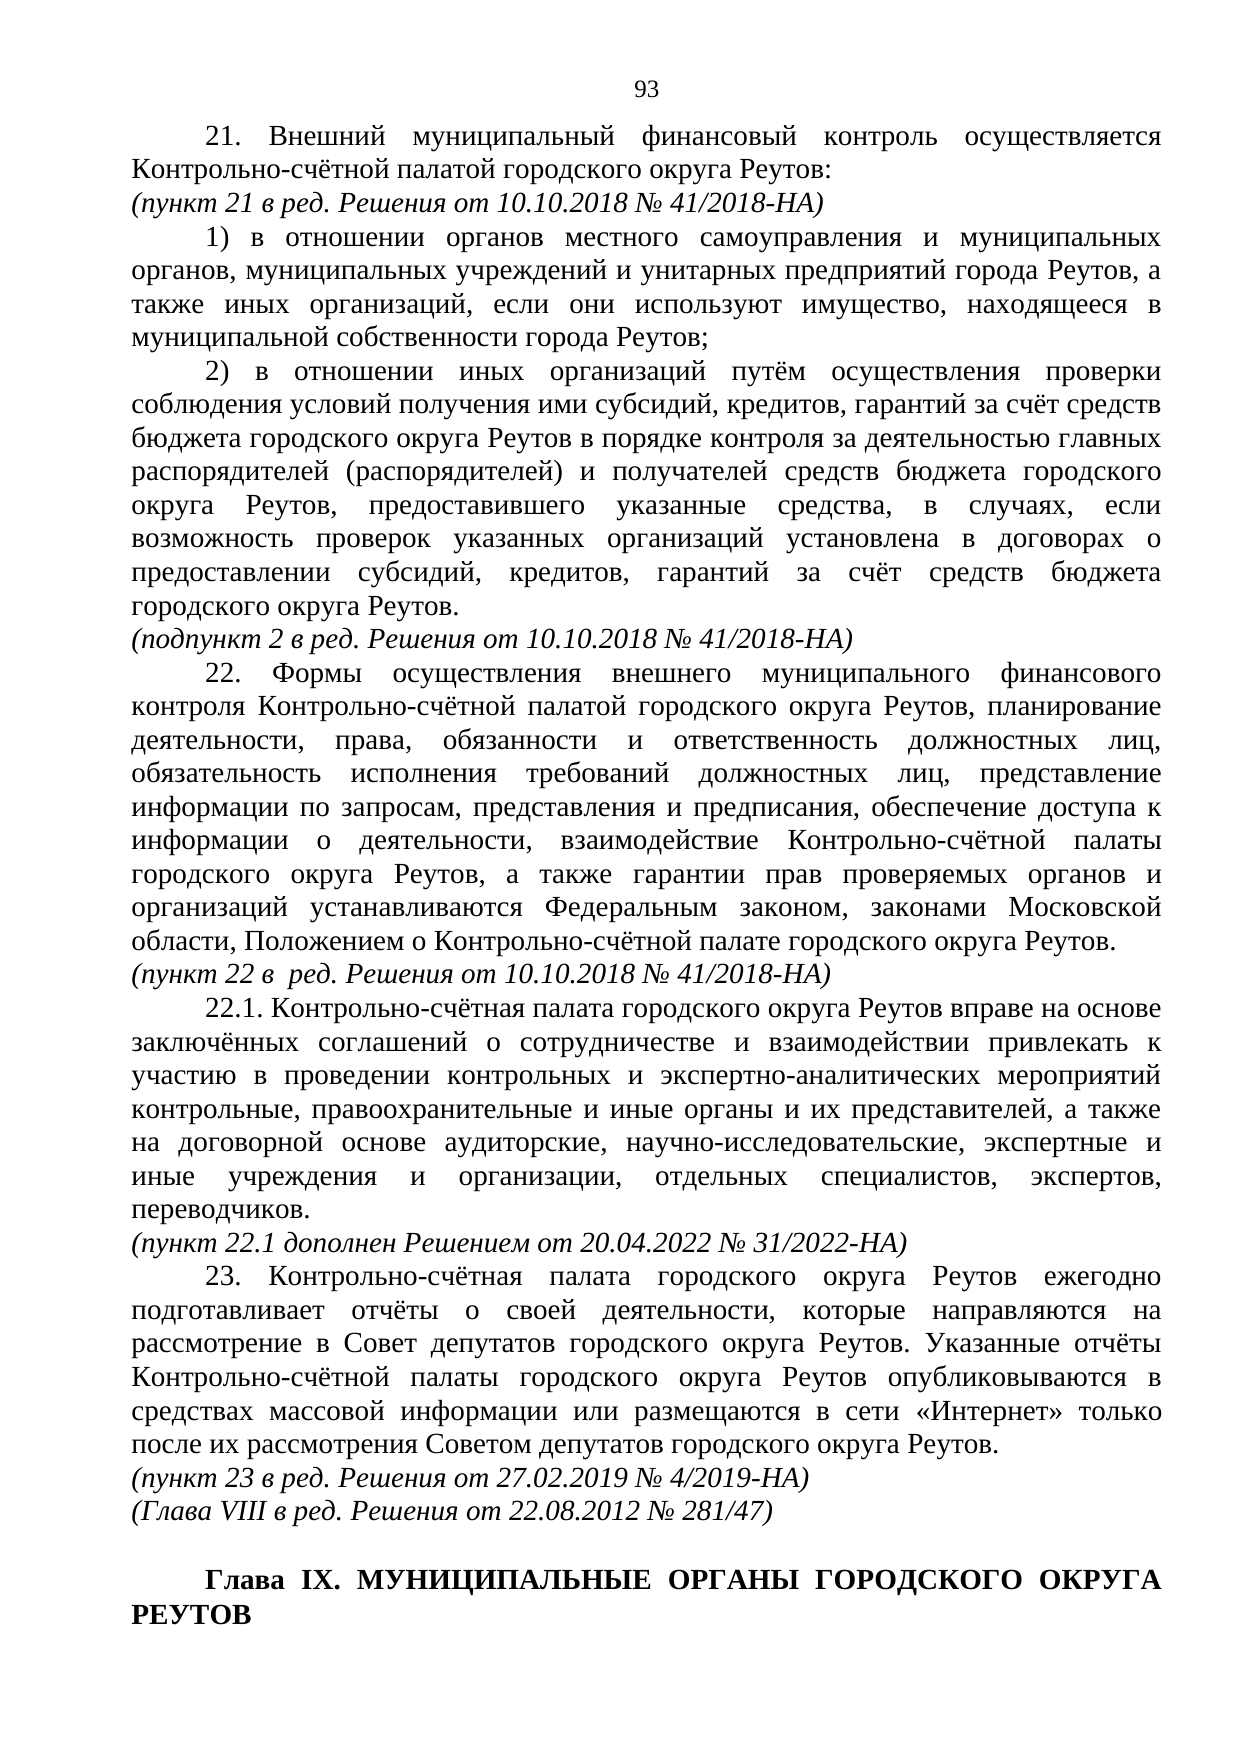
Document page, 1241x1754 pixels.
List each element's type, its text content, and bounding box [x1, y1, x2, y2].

text 21. Внешний муниципальный финансовый контроль осуществляется Контрольно-счётной палатой городского округа Реутов: [131, 118, 1162, 185]
text (пункт 23 в ред. Решения от 27.02.2019 № 4/2019-НА) [131, 1460, 1162, 1493]
text 22.1. Контрольно-счётная палата городского округа Реутов вправе на основе заключённых соглашений о сотрудничестве и взаимодействии привлекать к участию в проведении контрольных и экспертно-аналитических мероприятий контрольные, правоохранительные и иные органы и их представителей, а также на договорной основе аудиторские, научно-исследовательские, экспертные и иные учреждения и организации, отдельных специалистов, экспертов, переводчиков. [131, 990, 1162, 1225]
text (пункт 22 в ред. Решения от 10.10.2018 № 41/2018-НА) [131, 957, 1162, 990]
subtitle Глава IХ. МУНИЦИПАЛЬНЫЕ ОРГАНЫ ГОРОДСКОГО ОКРУГА РЕУТОВ [131, 1562, 1162, 1631]
text (Глава VIII в ред. Решения от 22.08.2012 № 281/47) [131, 1493, 1162, 1527]
text 1) в отношении органов местного самоуправления и муниципальных органов, муниципальных учреждений и унитарных предприятий города Реутов, а также иных организаций, если они используют имущество, находящееся в муниципальной собственности города Реутов; [131, 219, 1162, 353]
text 2) в отношении иных организаций путём осуществления проверки соблюдения условий получения ими субсидий, кредитов, гарантий за счёт средств бюджета городского округа Реутов в порядке контроля за деятельностью главных распорядителей (распорядителей) и получателей средств бюджета городского округа Реутов, предоставившего указанные средства, в случаях, если возможность проверок указанных организаций установлена в договорах о предоставлении субсидий, кредитов, гарантий за счёт средств бюджета городского округа Реутов. [131, 353, 1162, 621]
text (пункт 22.1 дополнен Решением от 20.04.2022 № 31/2022-НА) [131, 1225, 1162, 1258]
text 22. Формы осуществления внешнего муниципального финансового контроля Контрольно-счётной палатой городского округа Реутов, планирование деятельности, права, обязанности и ответственность должностных лиц, обязательность исполнения требований должностных лиц, представление информации по запросам, представления и предписания, обеспечение доступа к информации о деятельности, взаимодействие Контрольно-счётной палаты городского округа Реутов, а также гарантии прав проверяемых органов и организаций устанавливаются Федеральным законом, законами Московской области, Положением о Контрольно-счётной палате городского округа Реутов. [131, 655, 1162, 957]
text 23. Контрольно-счётная палата городского округа Реутов ежегодно подготавливает отчёты о своей деятельности, которые направляются на рассмотрение в Совет депутатов городского округа Реутов. Указанные отчёты Контрольно-счётной палаты городского округа Реутов опубликовываются в средствах массовой информации или размещаются в сети «Интернет» только после их рассмотрения Советом депутатов городского округа Реутов. [131, 1258, 1162, 1460]
text (подпункт 2 в ред. Решения от 10.10.2018 № 41/2018-НА) [131, 621, 1162, 655]
text (пункт 21 в ред. Решения от 10.10.2018 № 41/2018-НА) [131, 185, 1162, 219]
